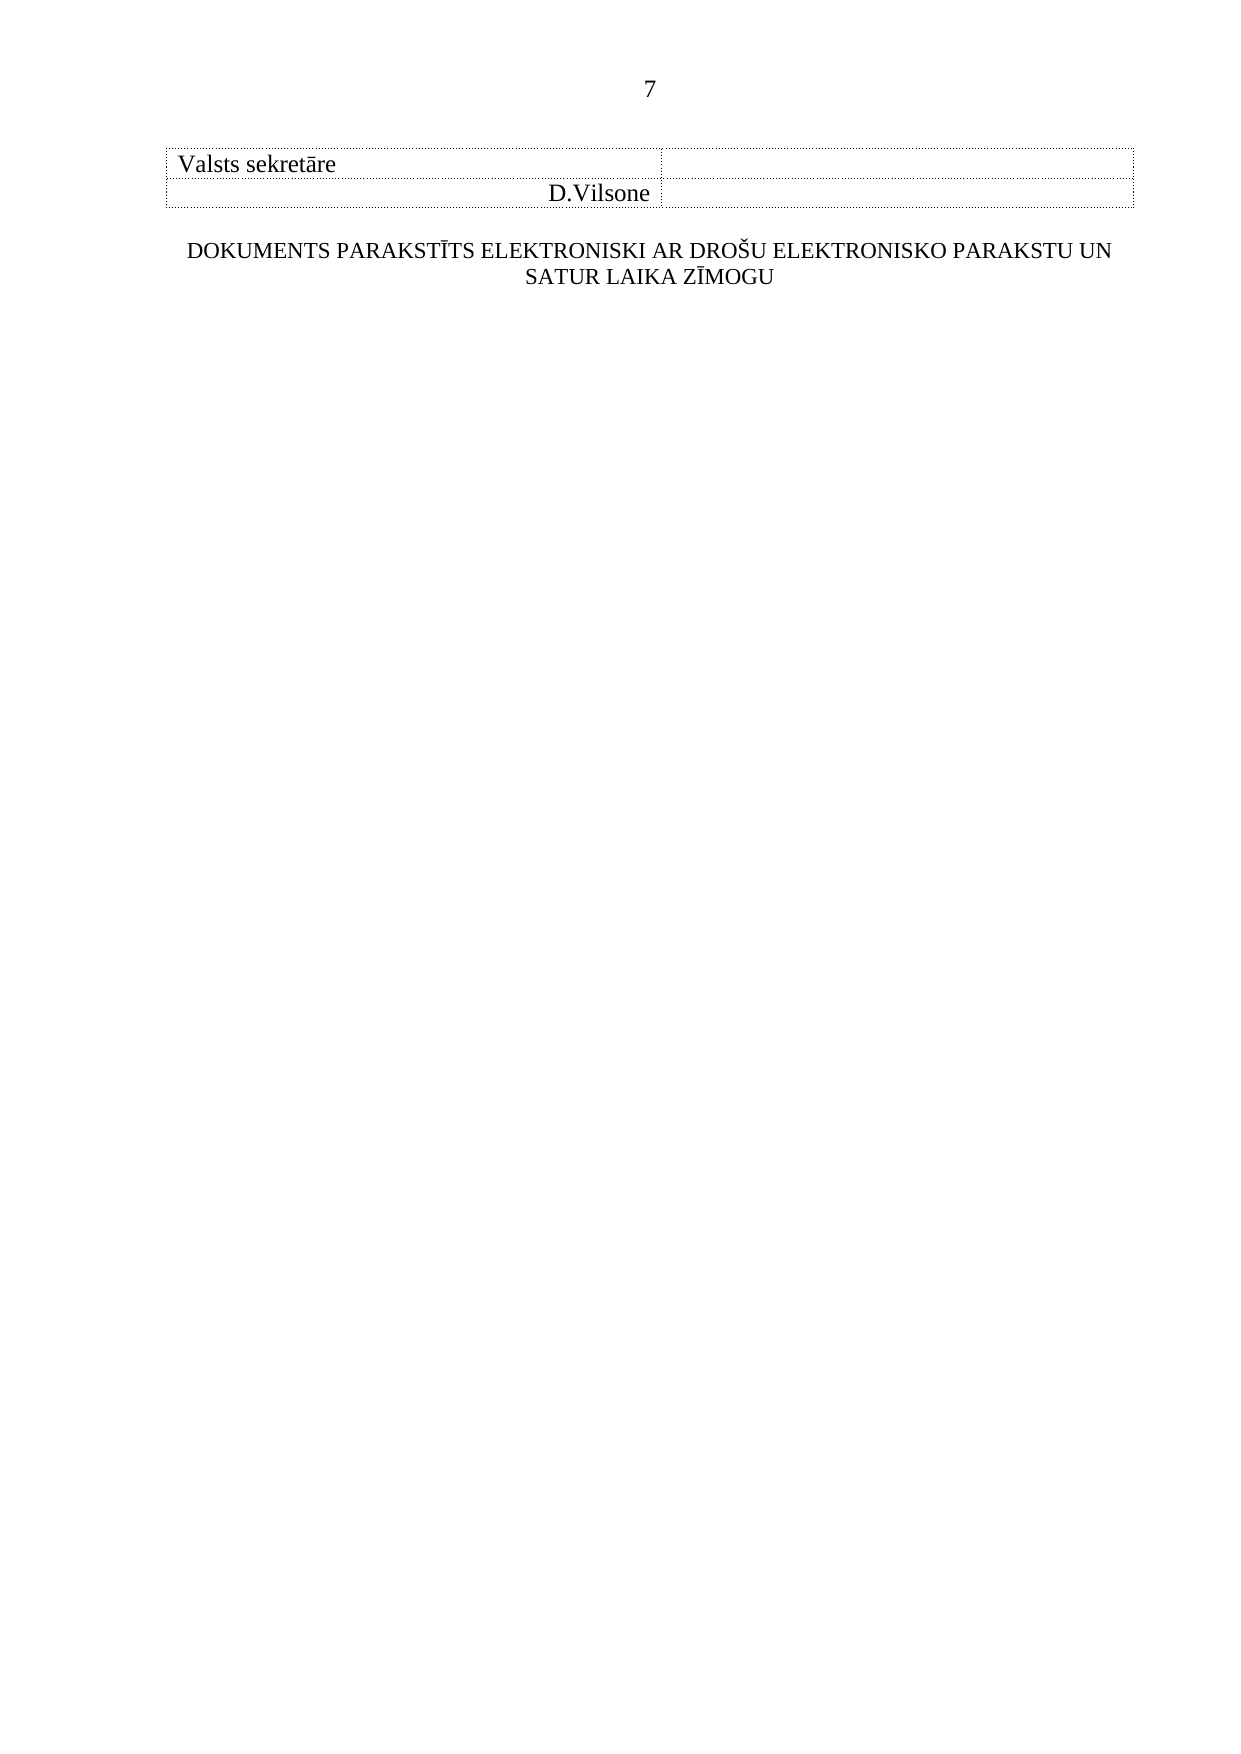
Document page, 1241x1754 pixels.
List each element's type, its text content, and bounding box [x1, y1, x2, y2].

table_cell D.Vilsone [166, 178, 661, 207]
table_cell [661, 148, 1133, 177]
title DOKUMENTS PARAKSTĪTS ELEKTRONISKI AR DROŠU ELEKTRONISKO PARAKSTU UN SATUR LAIKA ZĪMOGU [177, 237, 1122, 290]
table_cell [661, 178, 1133, 207]
table_cell Valsts sekretāre [166, 148, 661, 177]
